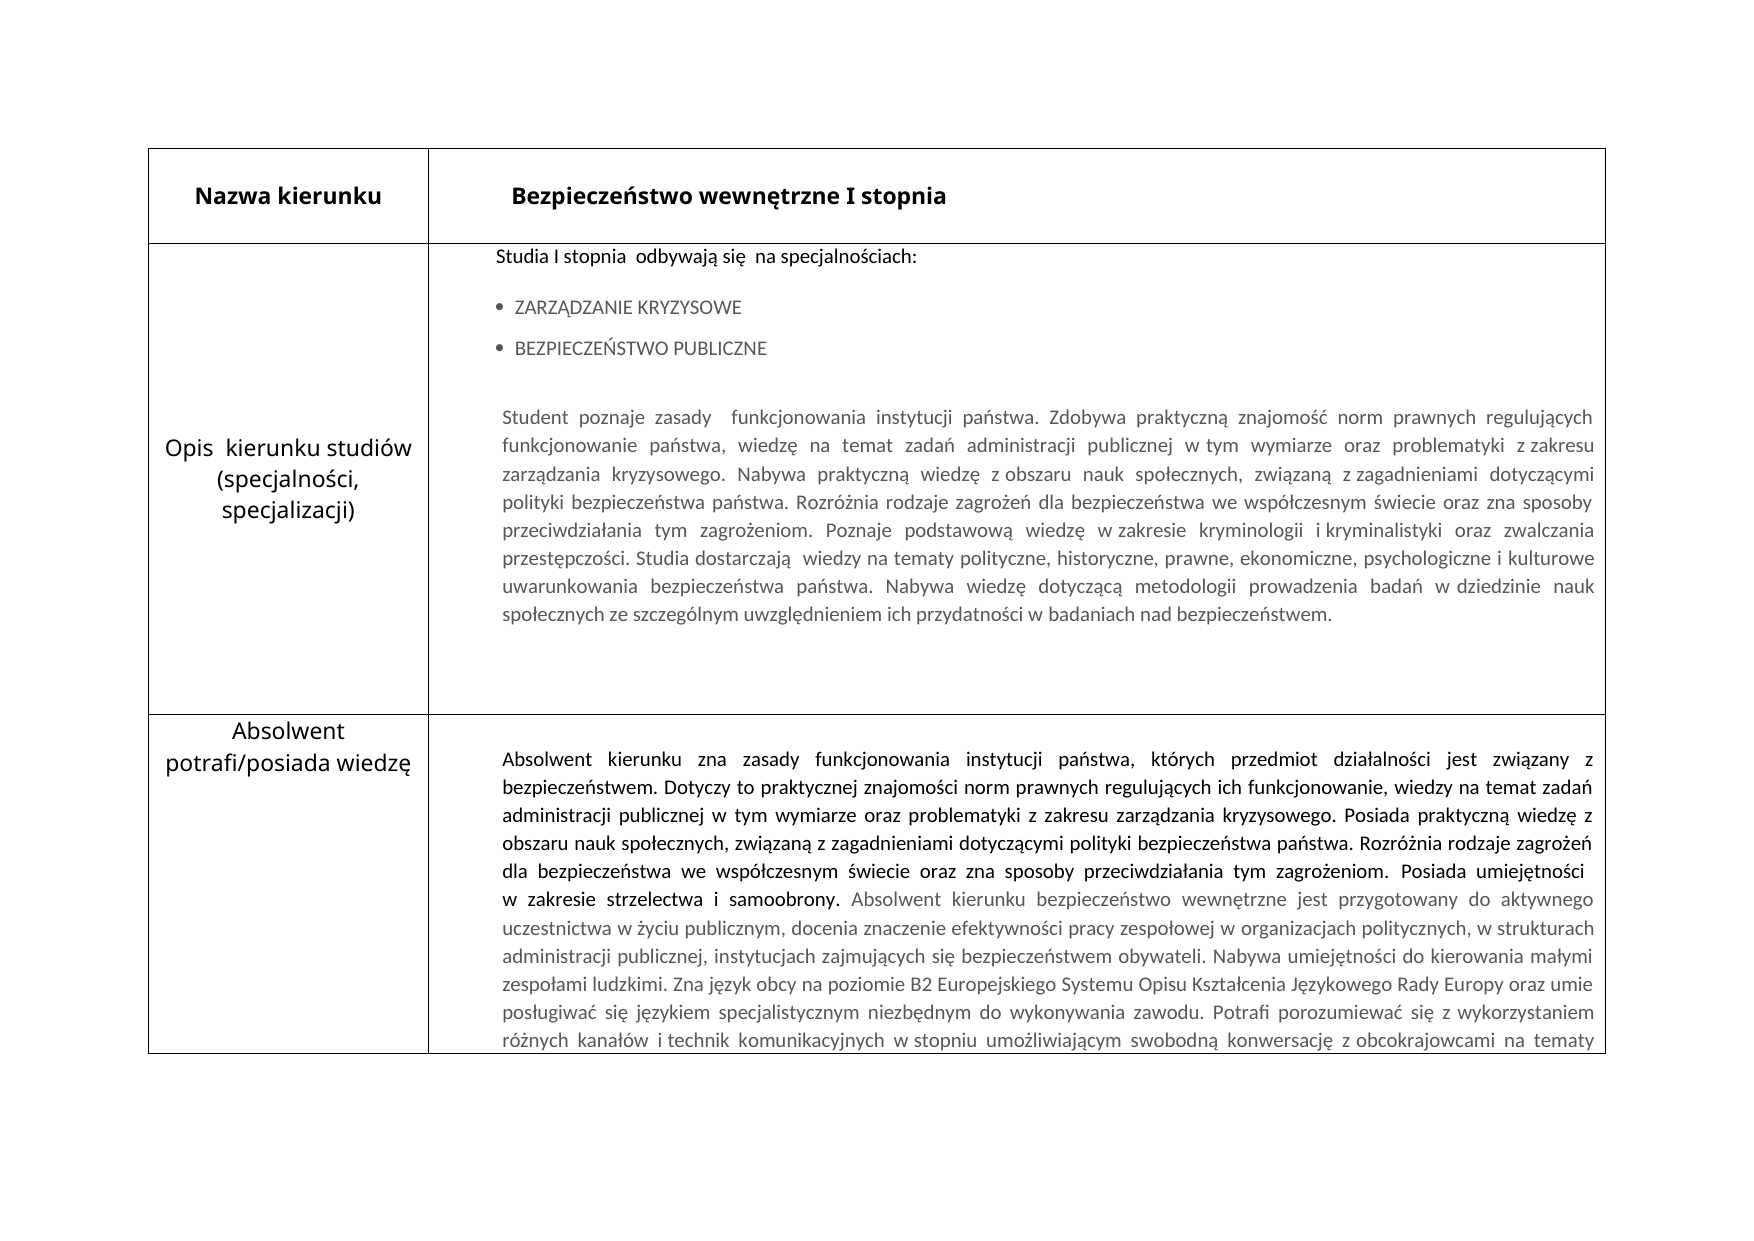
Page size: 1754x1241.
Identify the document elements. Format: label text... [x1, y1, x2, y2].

table_cell Opis kierunku studiów (specjalności, specjalizacji) [149, 244, 428, 714]
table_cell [149, 715, 428, 1053]
table_header Nazwa kierunku [149, 149, 428, 242]
table_header Bezpieczeństwo wewnętrzne I stopnia [429, 149, 1605, 242]
table_cell Studia I stopnia odbywają się na specjalnościach: ZARZĄDZANIE KRYZYSOWE BEZPIECZEŃSTWO PUBLICZNE Student poznaje zasady funkcjonowania instytucji państwa. Zdobywa praktyczną znajomość norm prawnych regulujących funkcjonowanie państwa, wiedzę na temat zadań administracji publicznej w tym wymiarze oraz problematyki z zakresu zarządzania kryzysowego. Nabywa praktyczną wiedzę z obszaru nauk społecznych, związaną z zagadnieniami dotyczącymi polityki bezpieczeństwa państwa. Rozróżnia rodzaje zagrożeń dla bezpieczeństwa we współczesnym świecie oraz zna sposoby przeciwdziałania tym zagrożeniom. Poznaje podstawową wiedzę w zakresie kryminologii i kryminalistyki oraz zwalczania przestępczości. Studia dostarczają wiedzy na tematy polityczne, historyczne, prawne, ekonomiczne, psychologiczne i kulturowe uwarunkowania bezpieczeństwa państwa. Nabywa wiedzę dotyczącą metodologii prowadzenia badań w dziedzinie nauk społecznych ze szczególnym uwzględnieniem ich przydatności w badaniach nad bezpieczeństwem. [429, 244, 1605, 714]
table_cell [429, 715, 1605, 1053]
